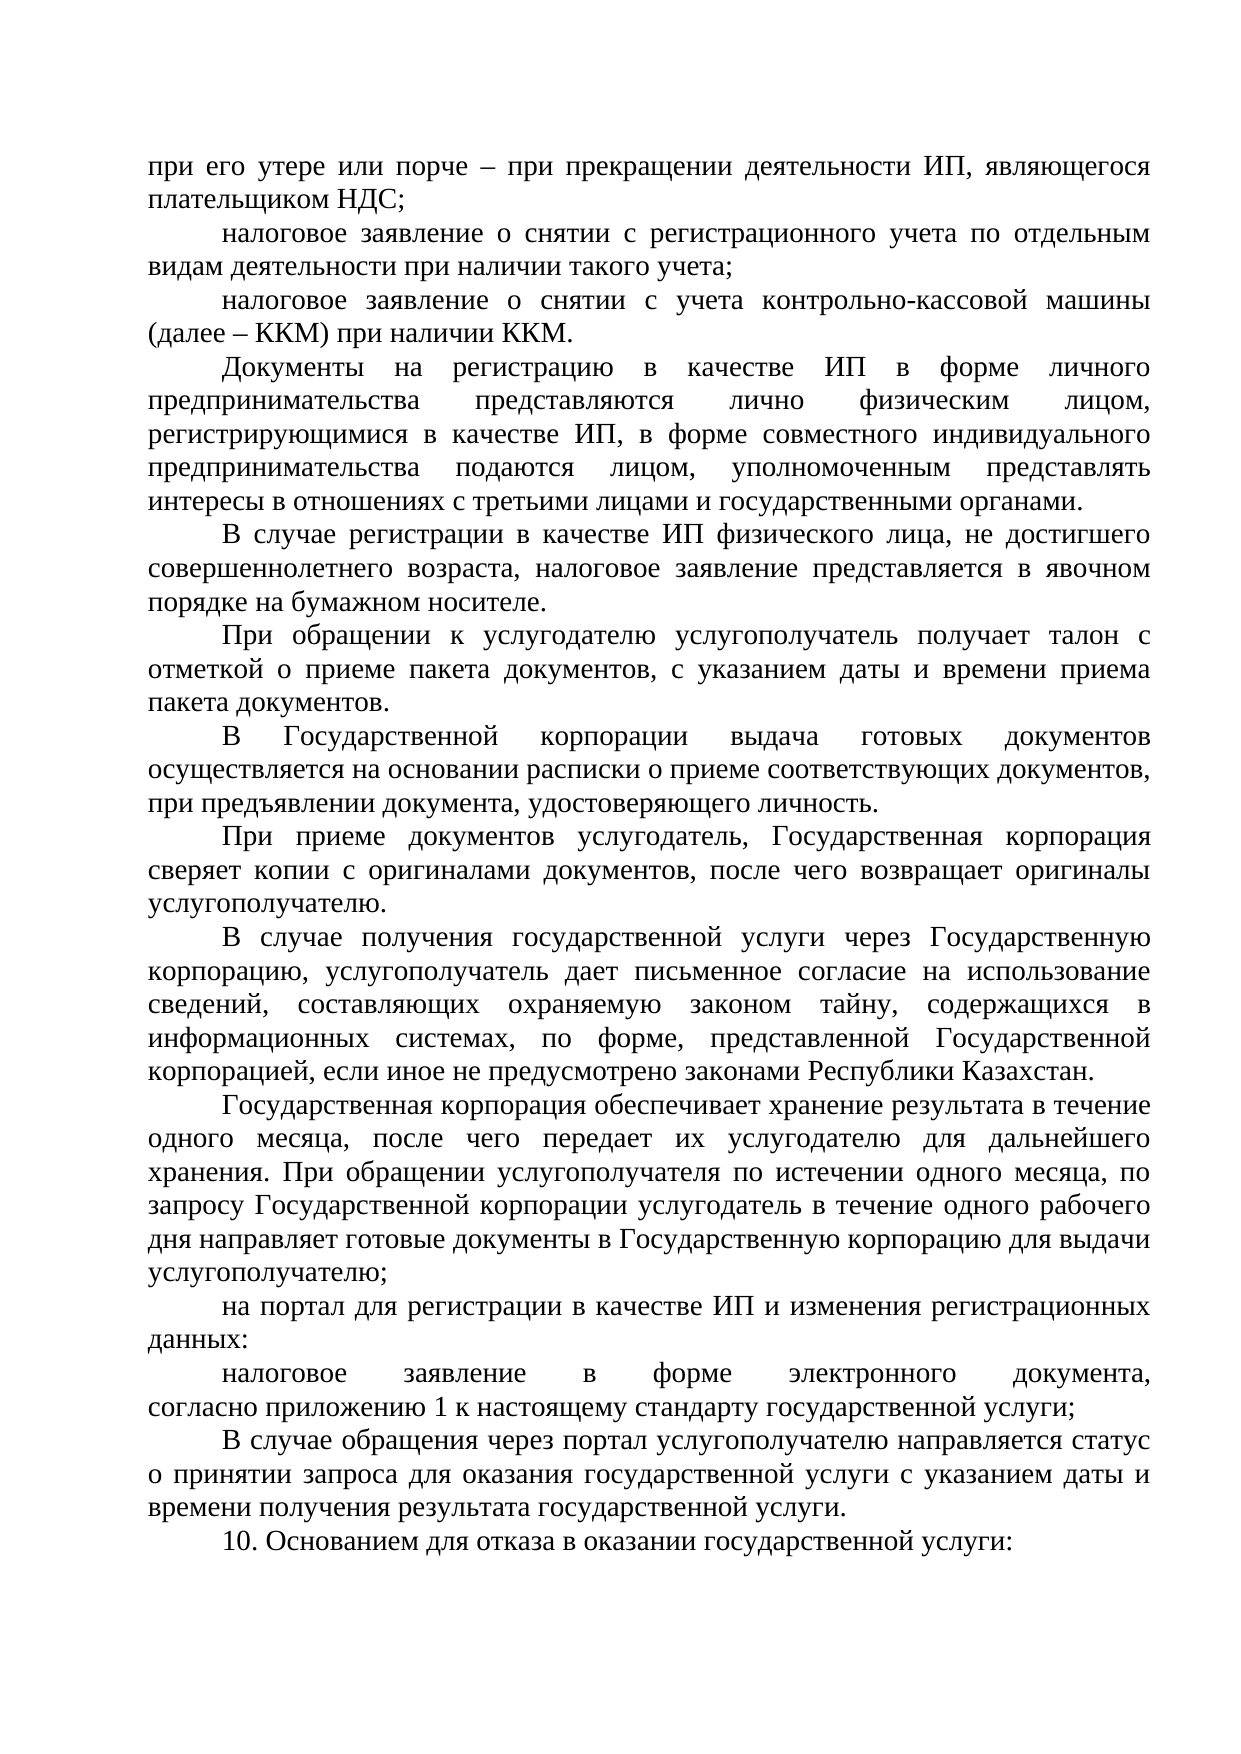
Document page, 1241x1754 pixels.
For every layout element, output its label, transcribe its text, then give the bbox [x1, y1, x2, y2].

text При приеме документов услугодатель, Государственная корпорация сверяет копии с оригиналами документов, после чего возвращает оригиналы услугополучателю. [148, 818, 1152, 919]
text В случае получения государственной услуги через Государственную корпорацию, услугополучатель дает письменное согласие на использование сведений, составляющих охраняемую законом тайну, содержащихся в информационных системах, по форме, представленной Государственной корпорацией, если иное не предусмотрено законами Республики Казахстан. [148, 919, 1152, 1087]
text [148, 148, 1152, 215]
text В случае регистрации в качестве ИП физического лица, не достигшего совершеннолетнего возраста, налоговое заявление представляется в явочном порядке на бумажном носителе. [148, 517, 1152, 617]
text на портал для регистрации в качестве ИП и изменения регистрационных данных: [148, 1288, 1152, 1355]
text В случае обращения через портал услугополучателю направляется статус о принятии запроса для оказания государственной услуги с указанием даты и времени получения результата государственной услуги. [148, 1422, 1152, 1523]
text При обращении к услугодателю услугополучатель получает талон с отметкой о приеме пакета документов, с указанием даты и времени приема пакета документов. [148, 617, 1152, 718]
text налоговое заявление в форме электронного документа, согласно приложению 1 к настоящему стандарту государственной услуги; [148, 1355, 1152, 1422]
text Документы на регистрацию в качестве ИП в форме личного предпринимательства представляются лично физическим лицом, регистрирующимися в качестве ИП, в форме совместного индивидуального предпринимательства подаются лицом, уполномоченным представлять интересы в отношениях с третьими лицами и государственными органами. [148, 349, 1152, 517]
text В Государственной корпорации выдача готовых документов осуществляется на основании расписки о приеме соответствующих документов, при предъявлении документа, удостоверяющего личность. [148, 718, 1152, 818]
text Государственная корпорация обеспечивает хранение результата в течение одного месяца, после чего передает их услугодателю для дальнейшего хранения. При обращении услугополучателя по истечении одного месяца, по запросу Государственной корпорации услугодатель в течение одного рабочего дня направляет готовые документы в Государственную корпорацию для выдачи услугополучателю; [148, 1087, 1152, 1288]
text 10. Основанием для отказа в оказании государственной услуги: [148, 1523, 1152, 1556]
text налоговое заявление о снятии с учета контрольно-кассовой машины (далее – ККМ) при наличии ККМ. [148, 282, 1152, 349]
text налоговое заявление о снятии с регистрационного учета по отдельным видам деятельности при наличии такого учета; [148, 215, 1152, 282]
